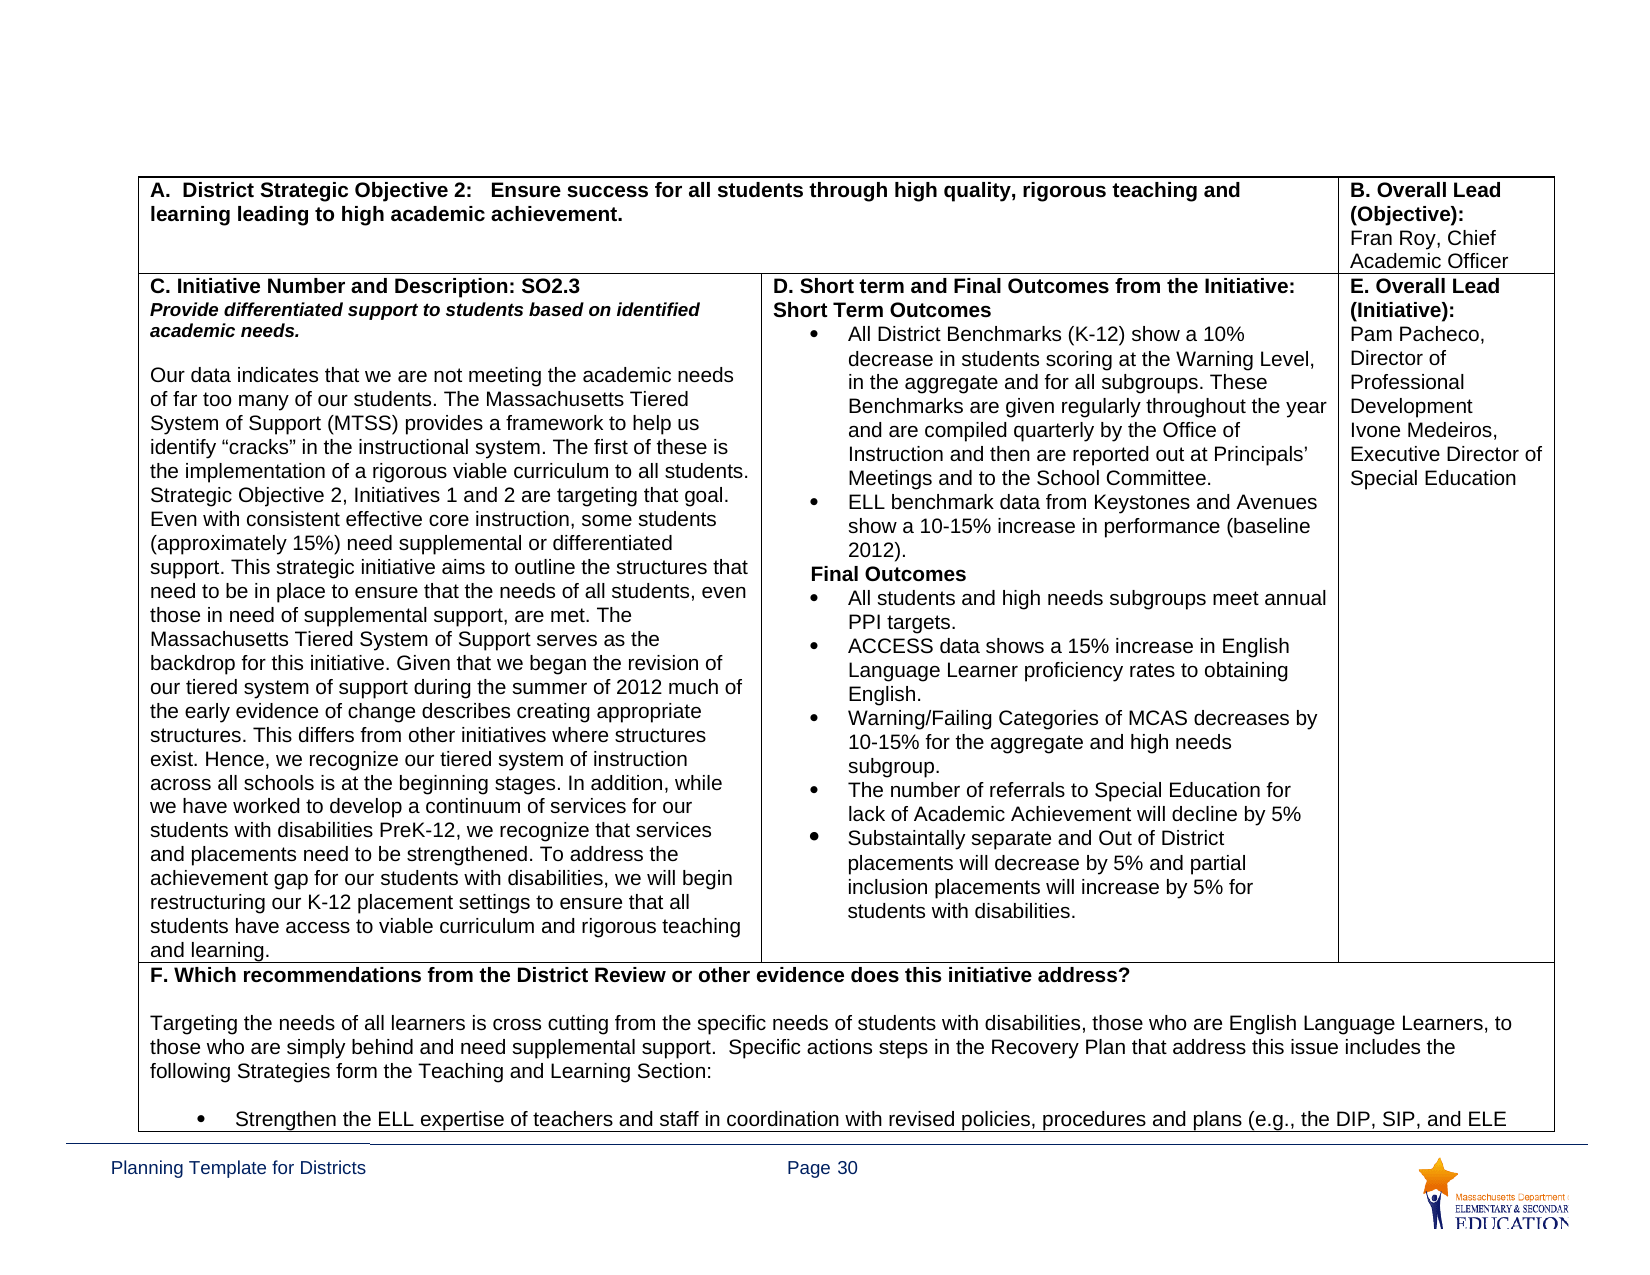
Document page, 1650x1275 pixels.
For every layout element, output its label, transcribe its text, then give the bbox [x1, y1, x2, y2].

table_cell E. Overall Lead (Initiative): Pam Pacheco, Director of Professional Development Ivone Medeiros, Executive Director of Special Education [1339, 274, 1554, 962]
table_header A. District Strategic Objective 2: Ensure success for all students through high quality, rigorous teaching and learning leading to high academic achievement. [139, 178, 1338, 273]
table_header B. Overall Lead (Objective): Fran Roy, Chief Academic Officer [1339, 178, 1554, 273]
picture [1418, 1157, 1569, 1229]
table_cell D. Short term and Final Outcomes from the Initiative: Short Term Outcomes All District Benchmarks (K-12) show a 10% decrease in students scoring at the Warning Level, in the aggregate and for all subgroups. These Benchmarks are given regularly throughout the year and are compiled quarterly by the Office of Instruction and then are reported out at Principals’ Meetings and to the School Committee. ELL benchmark data from Keystones and Avenues show a 10-15% increase in performance (baseline 2012). Final Outcomes All students and high needs subgroups meet annual PPI targets. ACCESS data shows a 15% increase in English Language Learner proficiency rates to obtaining English. Warning/Failing Categories of MCAS decreases by 10-15% for the aggregate and high needs subgroup. The number of referrals to Special Education for lack of Academic Achievement will decline by 5% Substaintally separate and Out of District placements will decrease by 5% and partial inclusion placements will increase by 5% for students with disabilities. [762, 274, 1338, 962]
table_cell C. Initiative Number and Description: SO2.3 Provide differentiated support to students based on identified academic needs. Our data indicates that we are not meeting the academic needs of far too many of our students. The Massachusetts Tiered System of Support (MTSS) provides a framework to help us identify “cracks” in the instructional system. The first of these is the implementation of a rigorous viable curriculum to all students. Strategic Objective 2, Initiatives 1 and 2 are targeting that goal. Even with consistent effective core instruction, some students (approximately 15%) need supplemental or differentiated support. This strategic initiative aims to outline the structures that need to be in place to ensure that the needs of all students, even those in need of supplemental support, are met. The Massachusetts Tiered System of Support serves as the backdrop for this initiative. Given that we began the revision of our tiered system of support during the summer of 2012 much of the early evidence of change describes creating appropriate structures. This differs from other initiatives where structures exist. Hence, we recognize our tiered system of instruction across all schools is at the beginning stages. In addition, while we have worked to develop a continuum of services for our students with disabilities PreK-12, we recognize that services and placements need to be strengthened. To address the achievement gap for our students with disabilities, we will begin restructuring our K-12 placement settings to ensure that all students have access to viable curriculum and rigorous teaching and learning. [139, 274, 761, 962]
